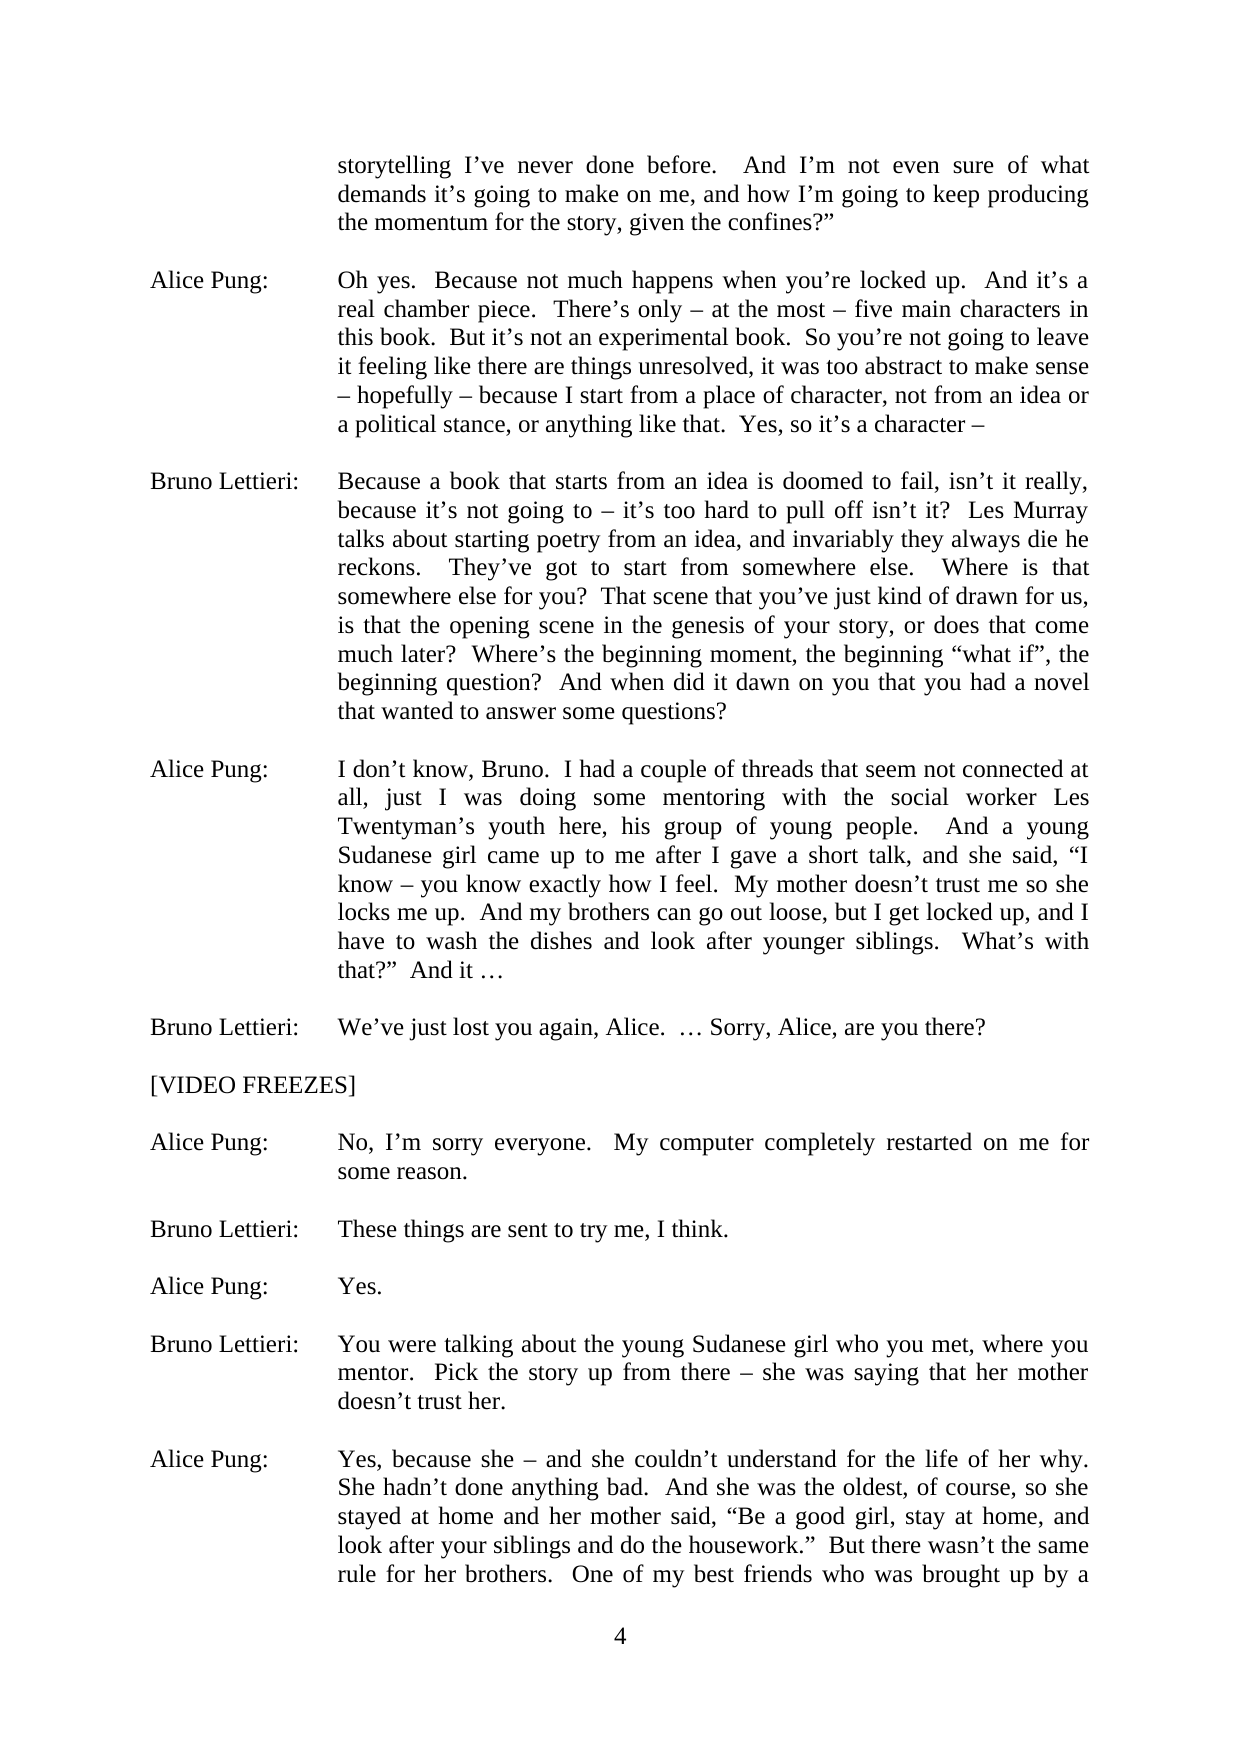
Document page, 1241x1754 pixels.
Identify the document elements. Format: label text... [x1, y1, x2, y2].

text Bruno Lettieri: Because a book that starts from an idea is doomed to fail, isn’t it really, because it’s not going to – it’s too hard to pull off isn’t it? Les Murray talks about starting poetry from an idea, and invariably they always die he reckons. They’ve got to start from somewhere else. Where is that somewhere else for you? That scene that you’ve just kind of drawn for us, is that the opening scene in the genesis of your story, or does that come much later? Where’s the beginning moment, the beginning “what if”, the beginning question? And when did it dawn on you that you had a novel that wanted to answer some questions? [150, 466, 1090, 725]
text Alice Pung: No, I’m sorry everyone. My computer completely restarted on me for some reason. [150, 1127, 1090, 1185]
text Bruno Lettieri: You were talking about the young Sudanese girl who you met, where you mentor. Pick the story up from there – she was saying that her mother doesn’t trust her. [150, 1329, 1090, 1415]
text Alice Pung: Oh yes. Because not much happens when you’re locked up. And it’s a real chamber piece. There’s only – at the most – five main characters in this book. But it’s not an experimental book. So you’re not going to leave it feeling like there are things unresolved, it was too abstract to make sense – hopefully – because I start from a place of character, not from an idea or a political stance, or anything like that. Yes, so it’s a character – [150, 265, 1090, 437]
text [150, 1444, 1090, 1587]
text Alice Pung: I don’t know, Bruno. I had a couple of threads that seem not connected at all, just I was doing some mentoring with the social worker Les Twentyman’s youth here, his group of young people. And a young Sudanese girl came up to me after I gave a short talk, and she said, “I know – you know exactly how I feel. My mother doesn’t trust me so she locks me up. And my brothers can go out loose, but I get locked up, and I have to wash the dishes and look after younger siblings. What’s with that?” And it … [150, 754, 1090, 984]
text Bruno Lettieri: We’ve just lost you again, Alice. … Sorry, Alice, are you there? [150, 1012, 1090, 1041]
text [VIDEO FREEZES] [150, 1070, 1090, 1099]
text Bruno Lettieri: These things are sent to try me, I think. [150, 1214, 1090, 1242]
text Alice Pung: Yes. [150, 1271, 1090, 1300]
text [150, 150, 1090, 236]
